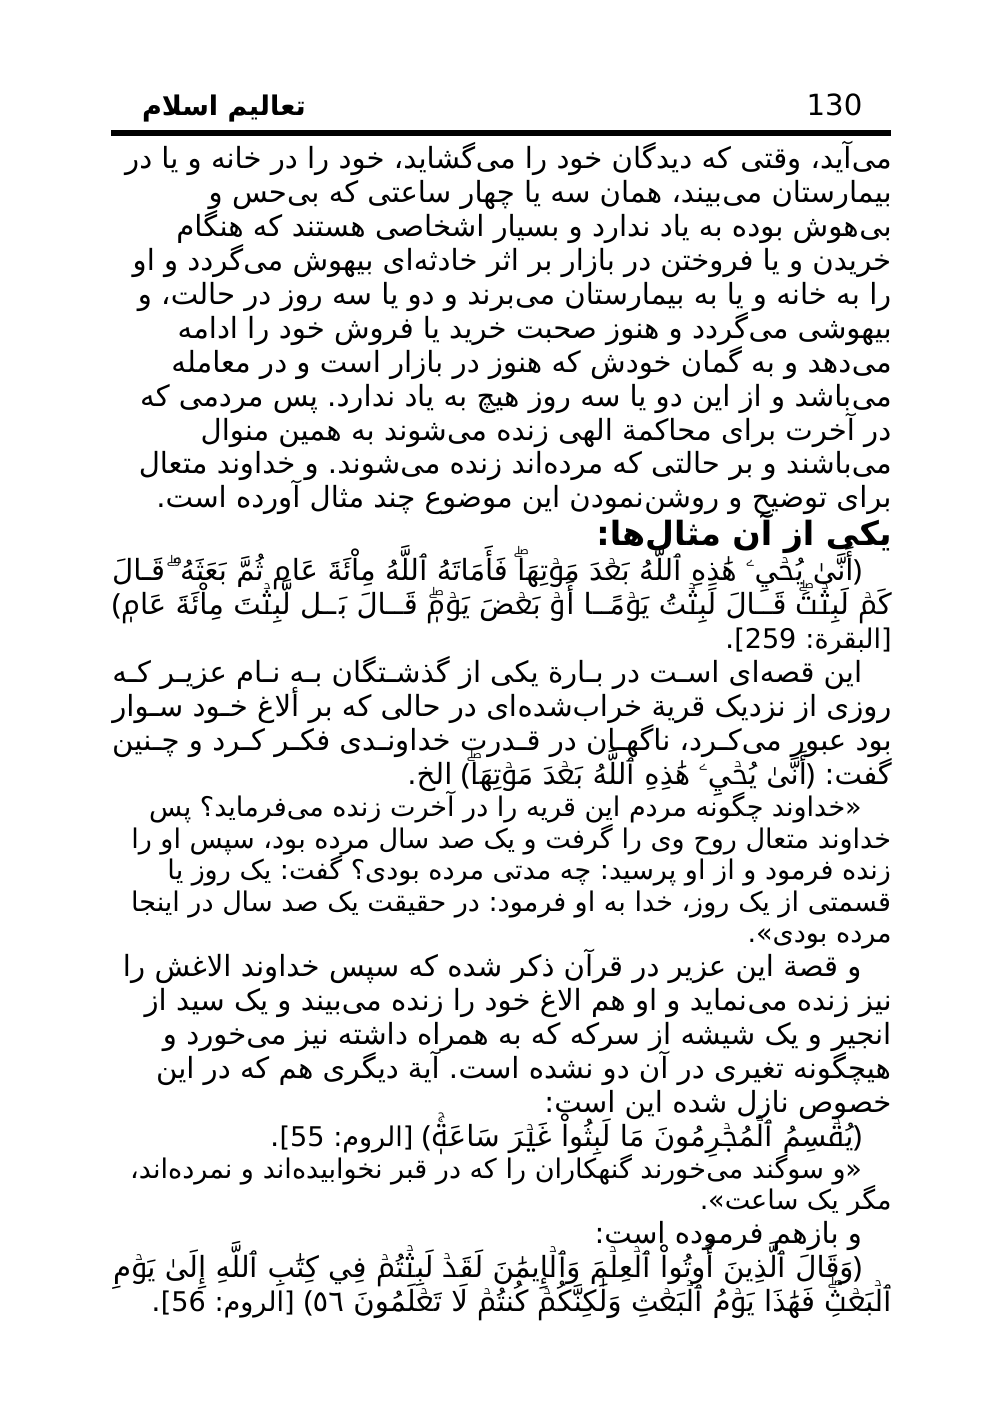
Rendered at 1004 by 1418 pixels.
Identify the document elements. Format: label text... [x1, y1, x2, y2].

text ﴿أَنَّىٰ يُحۡيِۦ هَٰذِهِ ٱللَّهُ بَعۡدَ مَوۡتِهَاۖ فَأَمَاتَهُ ٱللَّهُ مِاْئَةَ عَامٖ ثُمَّ بَعَثَهُۥۖ قَالَ كَمۡ لَبِثۡتَۖ قَالَ لَبِثۡتُ يَوۡمًا أَوۡ بَعۡضَ يَوۡمٖۖ قَالَ بَل لَّبِثۡتَ مِاْئَةَ عَامٖ﴾ [البقرة: 259]. [112, 554, 892, 656]
text این قصه‌ای است در بارة یکی از گذشتگان به نام عزیر که روزی از نزدیک قریة خراب‌شده‌ای در حالی که بر ألاغ خود سوار بود عبور می‌کرد، ناگهان در قدرت خداوندی فکر کرد و چنین گفت: ﴿أَنَّىٰ يُحۡيِۦ هَٰذِهِ ٱللَّهُ بَعۡدَ مَوۡتِهَاۖ﴾ الخ. [112, 656, 892, 791]
text و بازهم فرموده است: [112, 1216, 892, 1250]
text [112, 141, 892, 515]
text و قصة این عزیر در قرآن ذکر شده که سپس خداوند الاغش را نیز زنده می‌نماید و او هم الاغ خود را زنده می‌بیند و یک سید از انجیر و یک شیشه از سرکه که به همراه داشته نیز می‌خورد و هیچگونه تغیری در آن دو نشده است. آیة دیگری هم که در این خصوص نازل شده این است: [112, 949, 892, 1119]
text «خداوند چگونه مردم این قریه را در آخرت زنده می‌فرماید؟ پس خداوند متعال روح وی را گرفت و یک صد سال مرده بود، سپس او را زنده فرمود و از او پرسید: چه مدتی مرده بودی؟ گفت: یک روز یا قسمتی از یک روز، خدا به او فرمود: در حقیقت یک صد سال در اینجا مرده بودی». [112, 791, 892, 949]
text یکی از آن مثال‌ها: [112, 515, 892, 554]
text ﴿وَقَالَ ٱلَّذِينَ أُوتُواْ ٱلۡعِلۡمَ وَٱلۡإِيمَٰنَ لَقَدۡ لَبِثۡتُمۡ فِي كِتَٰبِ ٱللَّهِ إِلَىٰ يَوۡمِ ٱلۡبَعۡثِۖ فَهَٰذَا يَوۡمُ ٱلۡبَعۡثِ وَلَٰكِنَّكُمۡ كُنتُمۡ لَا تَعۡلَمُونَ ٥٦﴾ [الروم: 56]. [112, 1250, 892, 1318]
text «و سوگند می‌خورند گنهکاران را که در قبر نخوابیده‌اند و نمرده‌اند، مگر یک ساعت». [112, 1153, 892, 1216]
text ﴿يُقۡسِمُ ٱلۡمُجۡرِمُونَ مَا لَبِثُواْ غَيۡرَ سَاعَةٖۚ﴾ [الروم: 55]. [112, 1119, 892, 1153]
